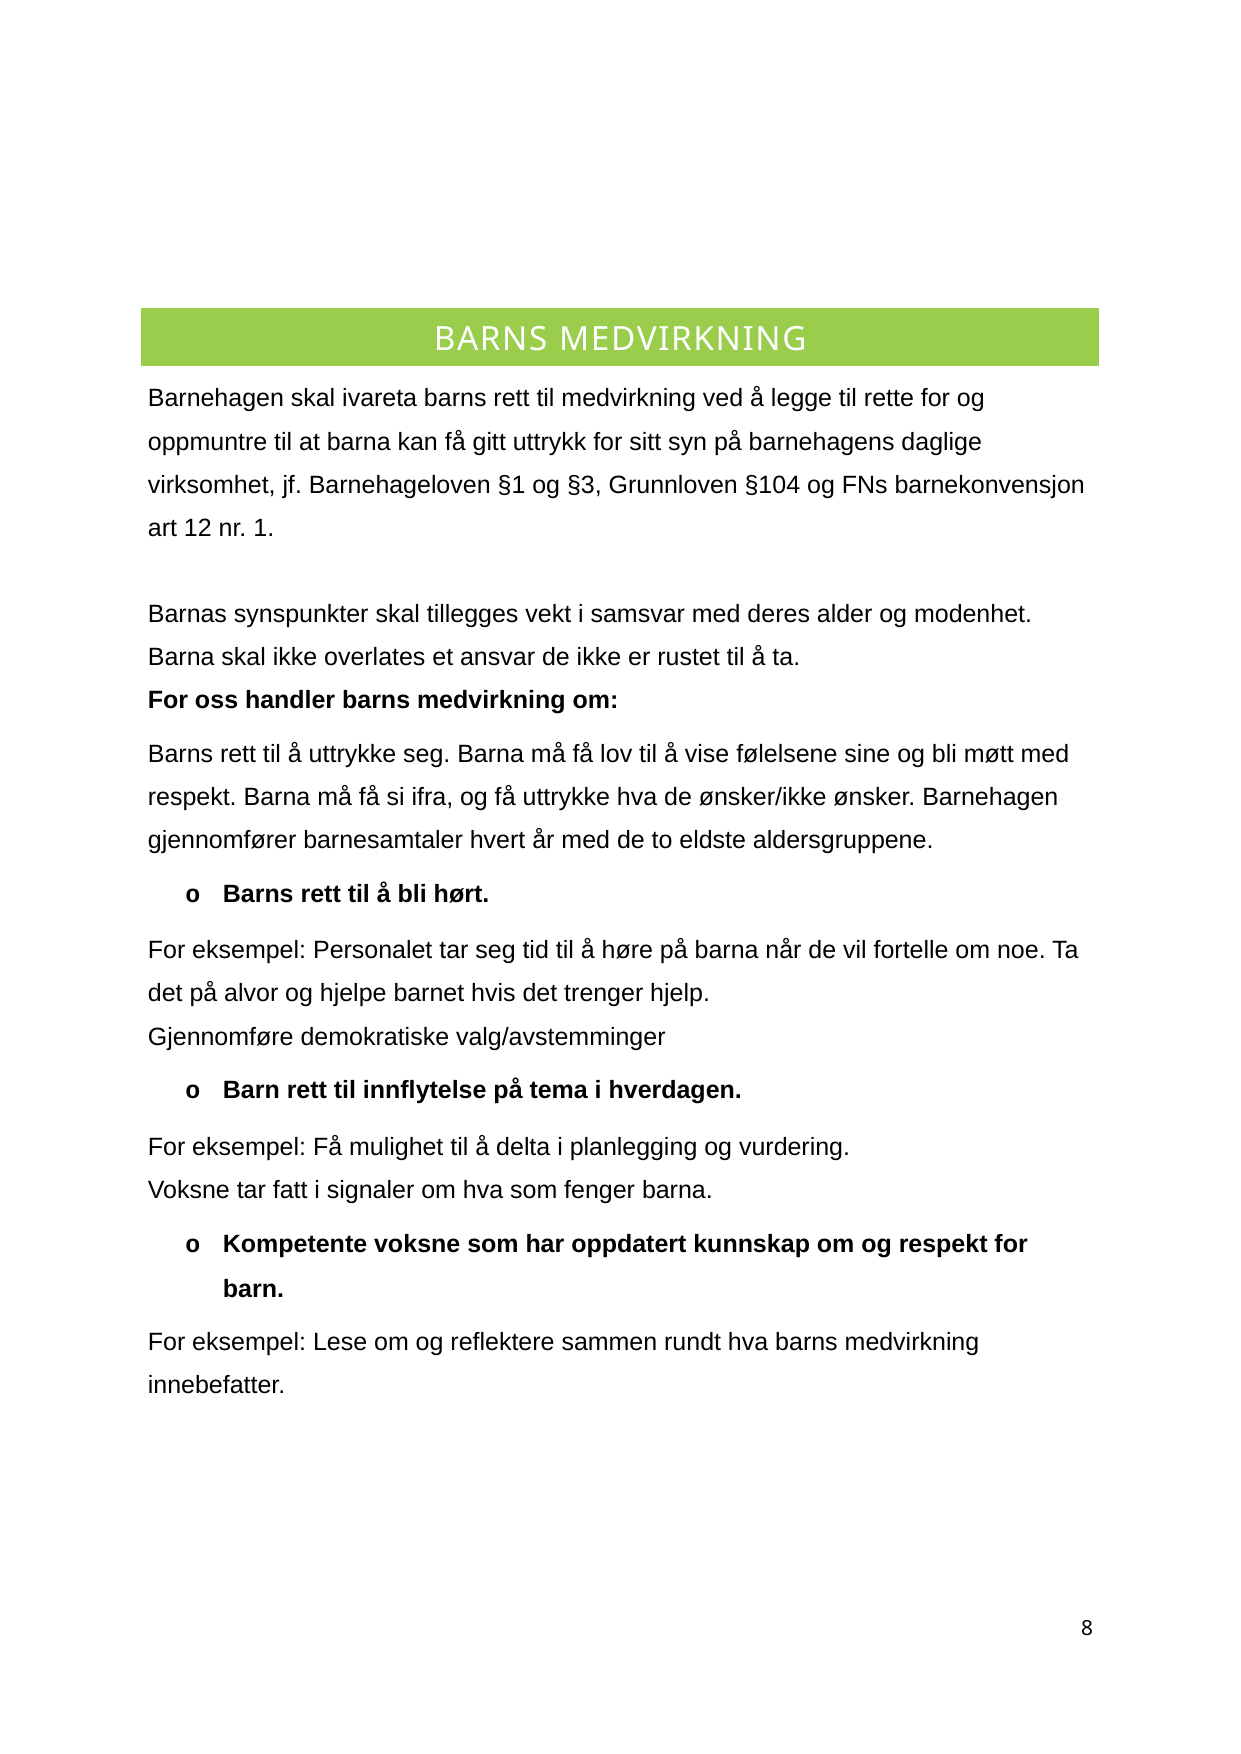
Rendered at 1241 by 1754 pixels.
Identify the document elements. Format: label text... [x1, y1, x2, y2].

list Kompetente voksne som har oppdatert kunnskap om og respekt for barn. [185, 1228, 1093, 1303]
text For eksempel: Personalet tar seg tid til å høre på barna når de vil fortelle om noe. Ta det på alvor og hjelpe barnet hvis det trenger hjelp. Gjennomføre demokratiske valg/avstemminger [148, 935, 1093, 1050]
list Barn rett til innflytelse på tema i hverdagen. [185, 1075, 1093, 1106]
subtitle Barns medvirkning [148, 315, 1093, 360]
text For eksempel: Få mulighet til å delta i planlegging og vurdering. Voksne tar fatt i signaler om hva som fenger barna. [148, 1132, 1093, 1204]
list Barns rett til å bli hørt. [185, 878, 1093, 909]
text For eksempel: Lese om og reflektere sammen rundt hva barns medvirkning innebefatter. [148, 1327, 1093, 1399]
text Barns rett til å uttrykke seg. Barna må få lov til å vise følelsene sine og bli møtt med respekt. Barna må få si ifra, og få uttrykke hva de ønsker/ikke ønsker. Barnehagen gjennomfører barnesamtaler hvert år med de to eldste aldersgruppene. [148, 739, 1093, 854]
text Barnehagen skal ivareta barns rett til medvirkning ved å legge til rette for og oppmuntre til at barna kan få gitt uttrykk for sitt syn på barnehagens daglige virksomhet, jf. Barnehageloven §1 og §3, Grunnloven §104 og FNs barnekonvensjon art 12 nr. 1. Barnas synspunkter skal tillegges vekt i samsvar med deres alder og modenhet. Barna skal ikke overlates et ansvar de ikke er rustet til å ta. For oss handler barns medvirkning om: [148, 383, 1093, 714]
